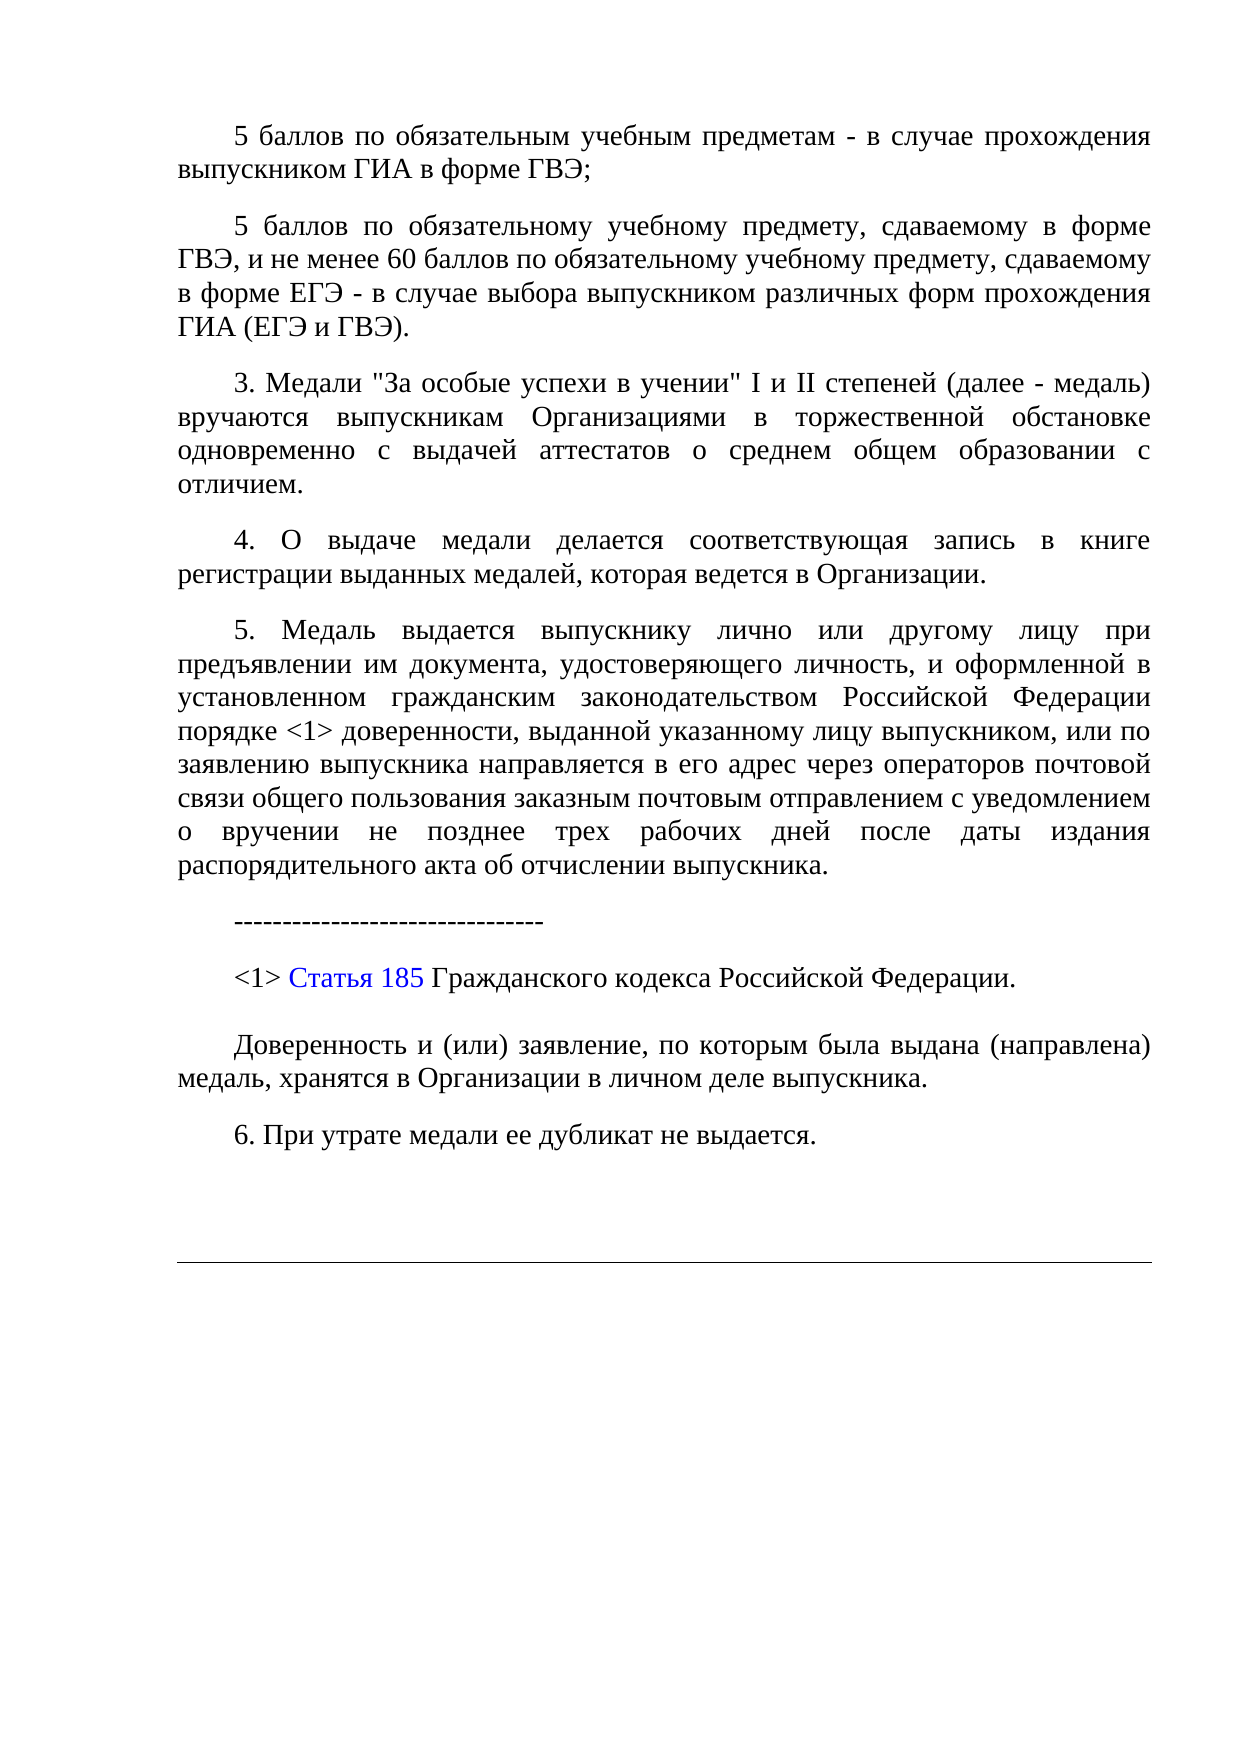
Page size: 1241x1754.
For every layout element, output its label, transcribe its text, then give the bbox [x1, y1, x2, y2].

text 5 баллов по обязательным учебным предметам - в случае прохождения выпускником ГИА в форме ГВЭ; [177, 118, 1152, 185]
text <1> Статья 185 Гражданского кодекса Российской Федерации. [177, 960, 1152, 993]
text 4. О выдаче медали делается соответствующая запись в книге регистрации выданных медалей, которая ведется в Организации. [177, 522, 1152, 589]
text -------------------------------- [177, 903, 1152, 937]
text Доверенность и (или) заявление, по которым была выдана (направлена) медаль, хранятся в Организации в личном деле выпускника. [177, 1027, 1152, 1094]
text 3. Медали "За особые успехи в учении" I и II степеней (далее - медаль) вручаются выпускникам Организациями в торжественной обстановке одновременно с выдачей аттестатов о среднем общем образовании с отличием. [177, 365, 1152, 499]
text 5. Медаль выдается выпускнику лично или другому лицу при предъявлении им документа, удостоверяющего личность, и оформленной в установленном гражданским законодательством Российской Федерации порядке <1> доверенности, выданной указанному лицу выпускником, или по заявлению выпускника направляется в его адрес через операторов почтовой связи общего пользования заказным почтовым отправлением с уведомлением о вручении не позднее трех рабочих дней после даты издания распорядительного акта об отчислении выпускника. [177, 612, 1152, 881]
text 5 баллов по обязательному учебному предмету, сдаваемому в форме ГВЭ, и не менее 60 баллов по обязательному учебному предмету, сдаваемому в форме ЕГЭ - в случае выбора выпускником различных форм прохождения ГИА (ЕГЭ и ГВЭ). [177, 208, 1152, 342]
text 6. При утрате медали ее дубликат не выдается. [177, 1117, 1152, 1151]
